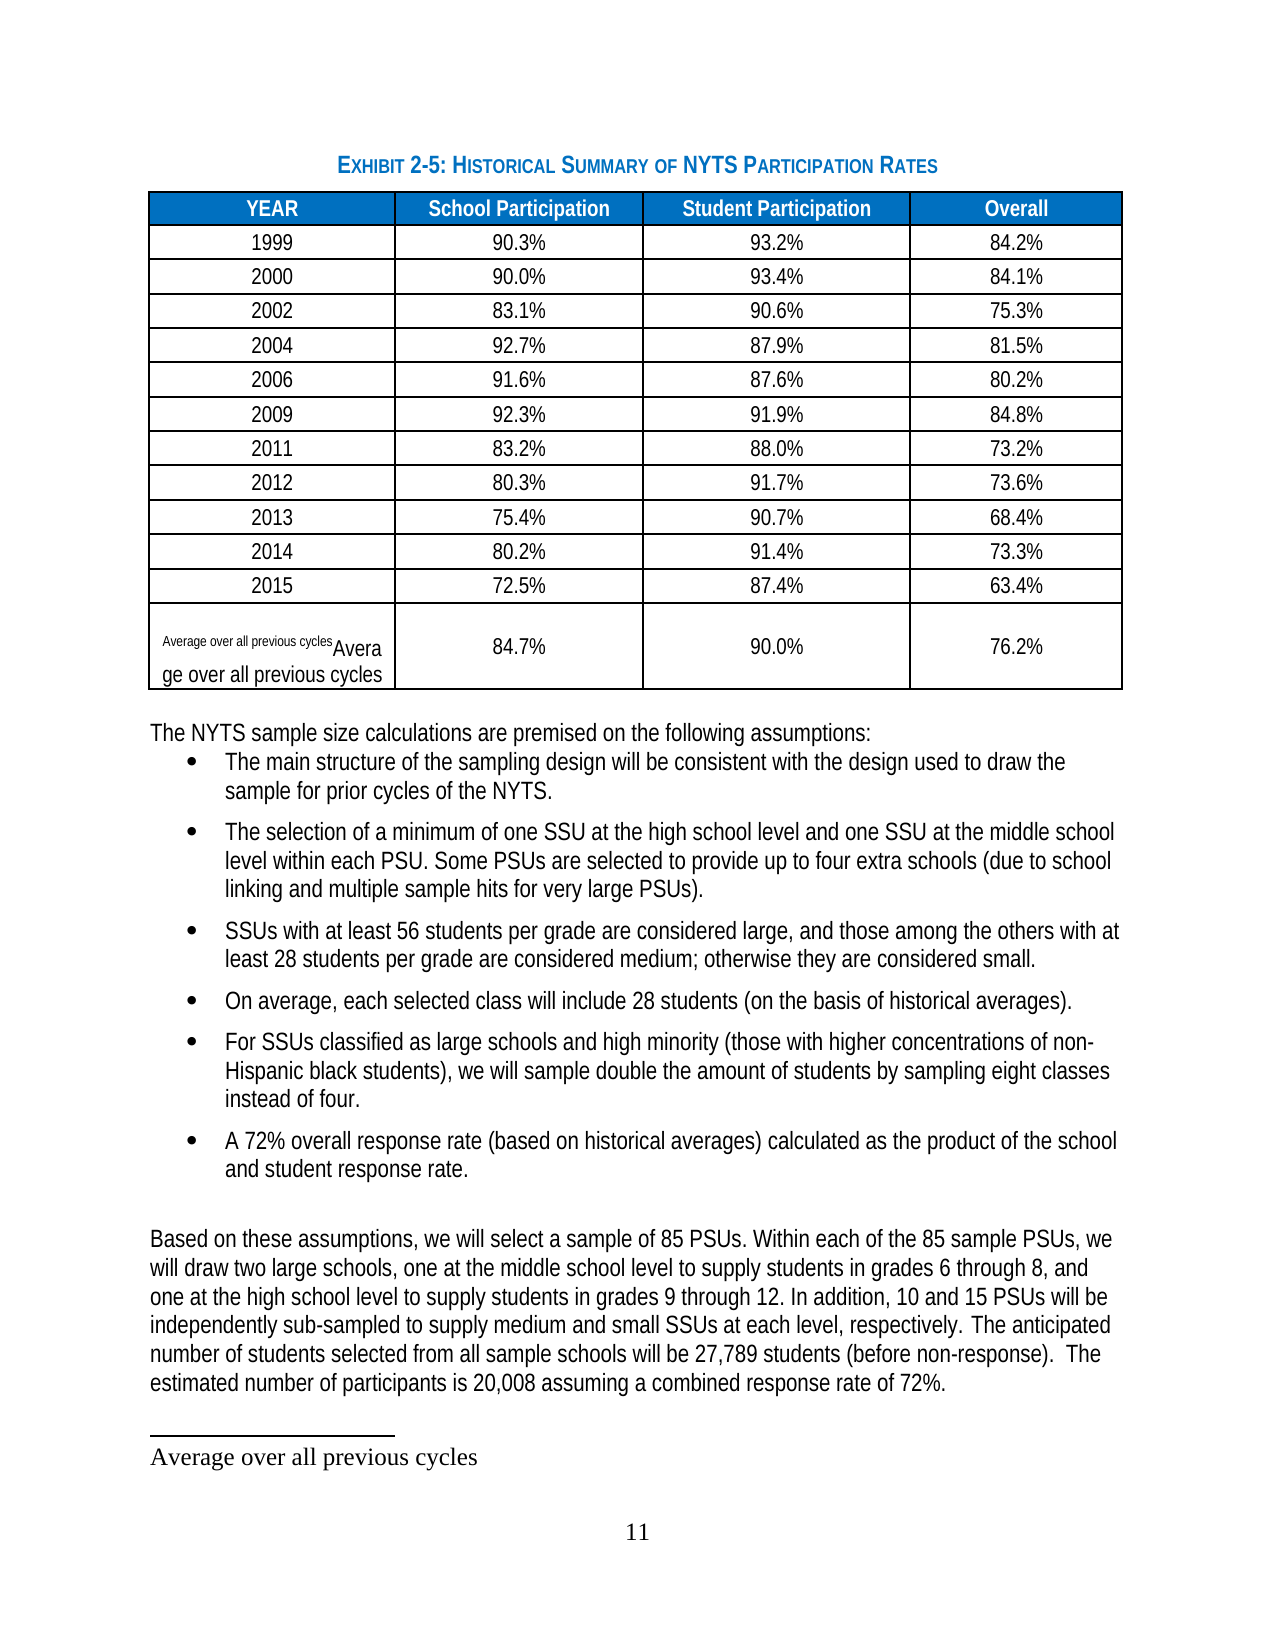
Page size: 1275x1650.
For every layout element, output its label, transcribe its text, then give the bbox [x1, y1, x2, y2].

table_cell 72.5% [396, 570, 642, 602]
table_cell 80.2% [396, 535, 642, 567]
table_cell 80.3% [396, 466, 642, 499]
table_cell 92.7% [396, 329, 642, 361]
table_cell 2004 [150, 329, 394, 361]
table_cell 2006 [150, 363, 394, 396]
table_cell 75.4% [396, 501, 642, 533]
table_header YEAR [150, 193, 394, 224]
table_cell 80.2% [911, 363, 1121, 396]
text Based on these assumptions, we will select a sample of 85 PSUs. Within each of the 85 sample PSUs, we will draw two large schools, one at the middle school level to supply students in grades 6 through 8, and one at the high school level to supply students in grades 9 through 12. In addition, 10 and 15 PSUs will be independently sub-sampled to supply medium and small SSUs at each level, respectively. The anticipated number of students selected from all sample schools will be 27,789 students (before non-response). The estimated number of participants is 20,008 assuming a combined response rate of 72%. [150, 1224, 1125, 1396]
table_cell 76.2% [911, 604, 1121, 688]
table_cell 87.9% [644, 329, 909, 361]
list For SSUs classified as large schools and high minority (those with higher concentrations of non-Hispanic black students), we will sample double the amount of students by sampling eight classes instead of four. [187, 1027, 1125, 1113]
table_cell 93.2% [644, 226, 909, 258]
table_cell Average over all previous cycles [150, 604, 394, 688]
table_cell 92.3% [396, 398, 642, 430]
table_cell 2002 [150, 295, 394, 327]
table_cell 88.0% [644, 432, 909, 464]
table_header Overall [911, 193, 1121, 224]
table_cell 90.0% [644, 604, 909, 688]
table_cell 73.6% [911, 466, 1121, 499]
table_cell 91.6% [396, 363, 642, 396]
table_cell 75.3% [911, 295, 1121, 327]
list A 72% overall response rate (based on historical averages) calculated as the product of the school and student response rate. [187, 1126, 1125, 1183]
table_cell 2013 [150, 501, 394, 533]
list The selection of a minimum of one SSU at the high school level and one SSU at the middle school level within each PSU. Some PSUs are selected to provide up to four extra schools (due to school linking and multiple sample hits for very large PSUs). [187, 817, 1125, 903]
table_cell 73.3% [911, 535, 1121, 567]
table_cell 2009 [150, 398, 394, 430]
table_cell 83.2% [396, 432, 642, 464]
text The NYTS sample size calculations are premised on the following assumptions: [150, 718, 1125, 747]
table_cell 81.5% [911, 329, 1121, 361]
list On average, each selected class will include 28 students (on the basis of historical averages). [187, 986, 1125, 1014]
table_cell 87.4% [644, 570, 909, 602]
table_cell 84.8% [911, 398, 1121, 430]
table_cell 90.7% [644, 501, 909, 533]
table_cell 2015 [150, 570, 394, 602]
list SSUs with at least 56 students per grade are considered large, and those among the others with at least 28 students per grade are considered medium; otherwise they are considered small. [187, 916, 1125, 973]
table_cell 93.4% [644, 260, 909, 292]
table_header Student Participation [644, 193, 909, 224]
table_cell 90.3% [396, 226, 642, 258]
table_cell 90.6% [644, 295, 909, 327]
table_cell 2014 [150, 535, 394, 567]
table_cell 83.1% [396, 295, 642, 327]
table_cell 73.2% [911, 432, 1121, 464]
table_cell 91.4% [644, 535, 909, 567]
list The main structure of the sampling design will be consistent with the design used to draw the sample for prior cycles of the NYTS. [187, 747, 1125, 804]
table_cell 2012 [150, 466, 394, 499]
table_cell 1999 [150, 226, 394, 258]
table_cell 84.2% [911, 226, 1121, 258]
table_cell 68.4% [911, 501, 1121, 533]
table_cell 84.7% [396, 604, 642, 688]
table_cell 87.6% [644, 363, 909, 396]
table_header School Participation [396, 193, 642, 224]
table_cell 2000 [150, 260, 394, 292]
table_cell 91.9% [644, 398, 909, 430]
table_cell 2011 [150, 432, 394, 464]
text Exhibit 2-5: Historical Summary of NYTS Participation Rates [150, 150, 1125, 179]
table_cell 90.0% [396, 260, 642, 292]
table_cell 63.4% [911, 570, 1121, 602]
table_cell 84.1% [911, 260, 1121, 292]
table_cell 91.7% [644, 466, 909, 499]
